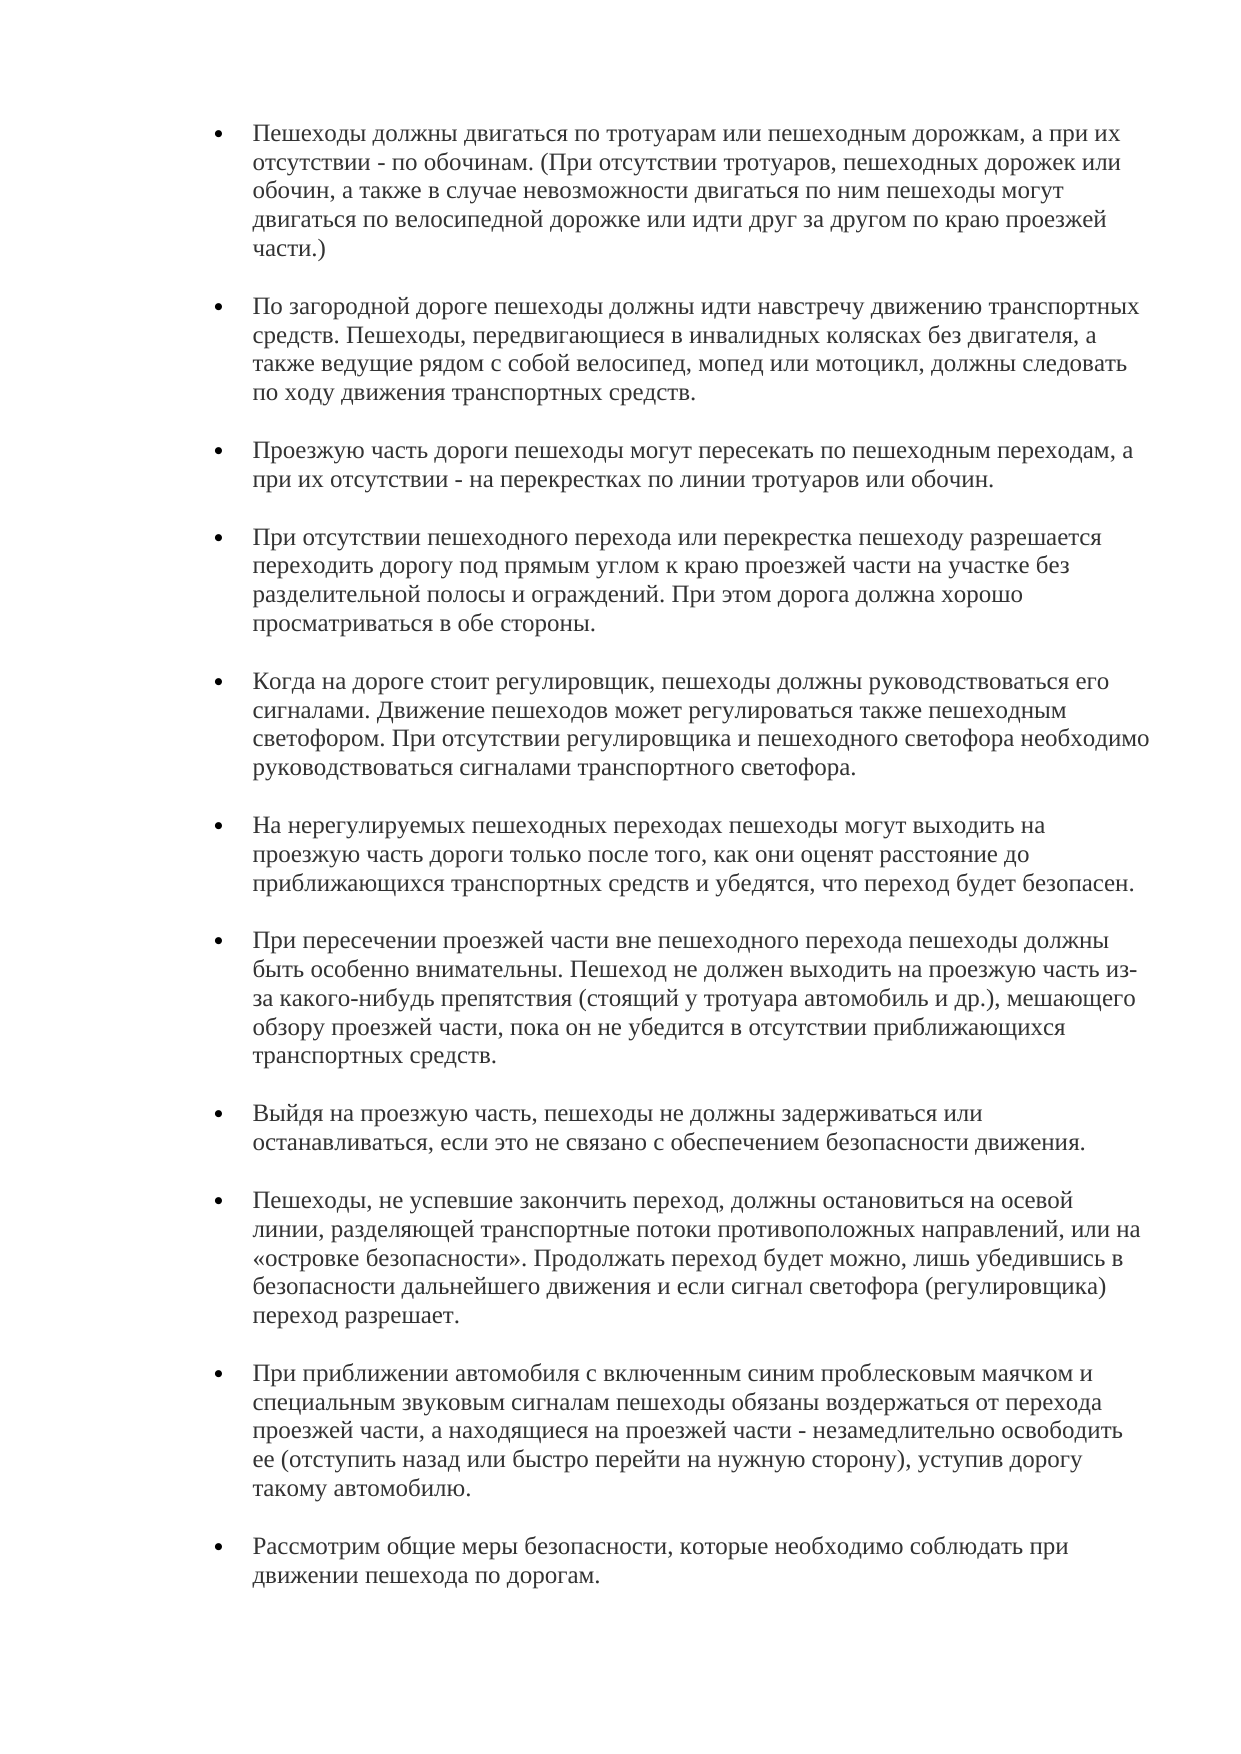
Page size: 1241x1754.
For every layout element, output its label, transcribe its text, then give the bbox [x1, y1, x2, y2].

list Пешеходы, не успевшие закончить переход, должны остановиться на осевой линии, разделяющей транспортные потоки противоположных направлений, или на «островке безопасности». Продолжать переход будет можно, лишь убедившись в безопасности дальнейшего движения и если сигнал светофора (регулировщика) переход разрешает. [215, 1185, 1152, 1329]
list По загородной дороге пешеходы должны идти навстречу движению транспортных средств. Пешеходы, передвигающиеся в инвалидных колясках без двигателя, а также ведущие рядом с собой велосипед, мопед или мотоцикл, должны следовать по ходу движения транспортных средств. [215, 291, 1152, 406]
list Рассмотрим общие меры безопасности, которые необходимо соблюдать при движении пешехода по дорогам. [215, 1531, 1152, 1588]
list Когда на дороге стоит регулировщик, пешеходы должны руководствоваться его сигналами. Движение пешеходов может регулироваться также пешеходным светофором. При отсутствии регулировщика и пешеходного светофора необходимо руководствоваться сигналами транспортного светофора. [215, 666, 1152, 781]
list При приближении автомобиля с включенным синим проблесковым маячком и специальным звуковым сигналам пешеходы обязаны воздержаться от перехода проезжей части, а находящиеся на проезжей части - незамедлительно освободить ее (отступить назад или быстро перейти на нужную сторону), уступив дорогу такому автомобилю. [215, 1358, 1152, 1502]
list Пешеходы должны двигаться по тротуарам или пешеходным дорожкам, а при их отсутствии - по обочинам. (При отсутствии тротуаров, пешеходных дорожек или обочин, а также в случае невозможности двигаться по ним пешеходы могут двигаться по велосипедной дорожке или идти друг за другом по краю проезжей части.) [215, 118, 1152, 262]
list Проезжую часть дороги пешеходы могут пересекать по пешеходным переходам, а при их отсутствии - на перекрестках по линии тротуаров или обочин. [215, 435, 1152, 493]
list При пересечении проезжей части вне пешеходного перехода пешеходы должны быть особенно внимательны. Пешеход не должен выходить на проезжую часть из-за какого-нибудь препятствия (стоящий у тротуара автомобиль и др.), мешающего обзору проезжей части, пока он не убедится в отсутствии приближающихся транспортных средств. [215, 926, 1152, 1069]
list Выйдя на проезжую часть, пешеходы не должны задерживаться или останавливаться, если это не связано с обеспечением безопасности движения. [215, 1098, 1152, 1156]
list При отсутствии пешеходного перехода или перекрестка пешеходу разрешается переходить дорогу под прямым углом к краю проезжей части на участке без разделительной полосы и ограждений. При этом дорога должна хорошо просматриваться в обе стороны. [215, 522, 1152, 637]
list На нерегулируемых пешеходных переходах пешеходы могут выходить на проезжую часть дороги только после того, как они оценят расстояние до приближающихся транспортных средств и убедятся, что переход будет безопасен. [215, 810, 1152, 896]
